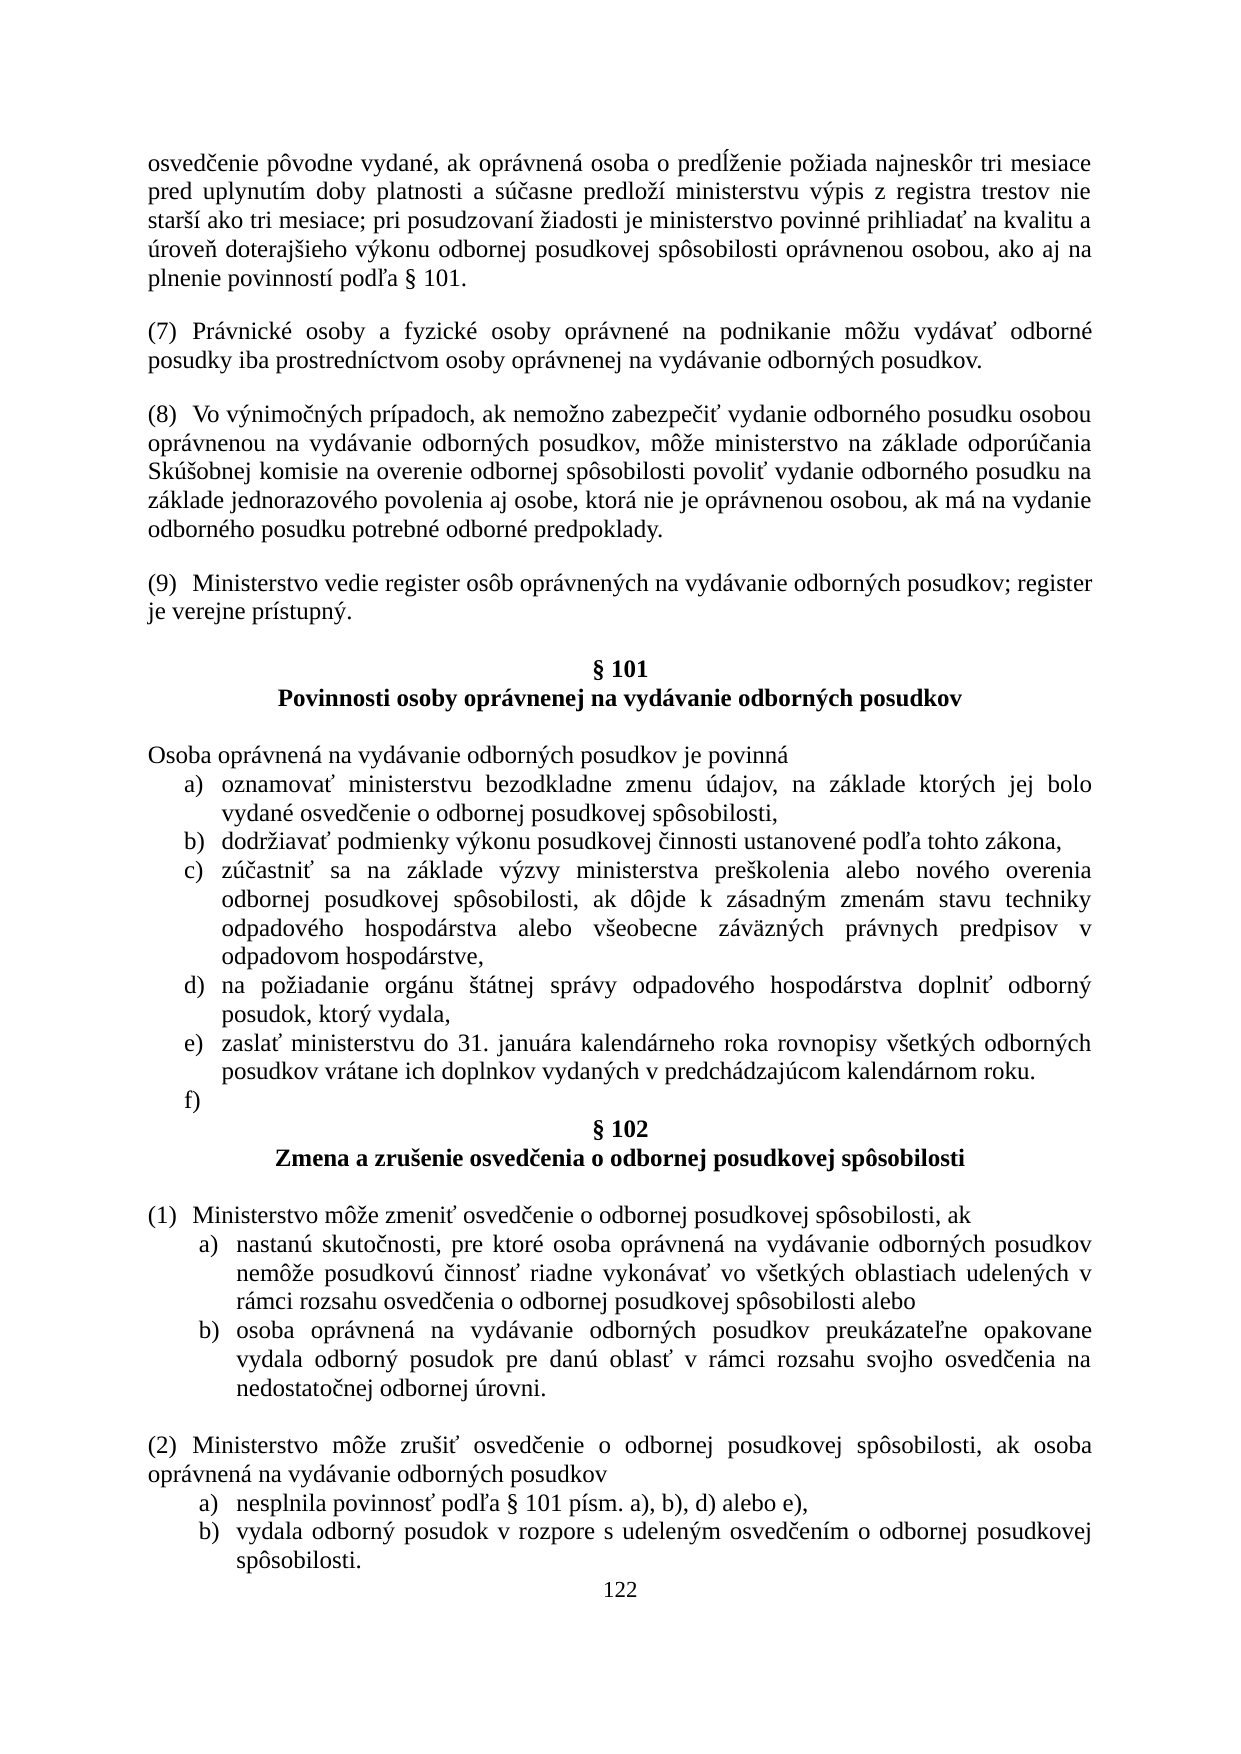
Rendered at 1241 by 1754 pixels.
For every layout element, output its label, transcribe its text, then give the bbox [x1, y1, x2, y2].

list Ministerstvo môže zmeniť osvedčenie o odbornej posudkovej spôsobilosti, ak [148, 1200, 1093, 1229]
list osoba oprávnená na vydávanie odborných posudkov preukázateľne opakovane vydala odborný posudok pre danú oblasť v rámci rozsahu svojho osvedčenia na nedostatočnej odbornej úrovni. [199, 1315, 1093, 1401]
list Ministerstvo vedie register osôb oprávnených na vydávanie odborných posudkov; register je verejne prístupný. [148, 568, 1093, 625]
list nesplnila povinnosť podľa § 101 písm. a), b), d) alebo e), [199, 1488, 1093, 1516]
list zúčastniť sa na základe výzvy ministerstva preškolenia alebo nového overenia odbornej posudkovej spôsobilosti, ak dôjde k zásadným zmenám stavu techniky odpadového hospodárstva alebo všeobecne záväzných právnych predpisov v odpadovom hospodárstve, [184, 855, 1093, 970]
list Vo výnimočných prípadoch, ak nemožno zabezpečiť vydanie odborného posudku osobou oprávnenou na vydávanie odborných posudkov, môže ministerstvo na základe odporúčania Skúšobnej komisie na overenie odbornej spôsobilosti povoliť vydanie odborného posudku na základe jednorazového povolenia aj osobe, ktorá nie je oprávnenou osobou, ak má na vydanie odborného posudku potrebné odborné predpoklady. [148, 399, 1093, 543]
text Povinnosti osoby oprávnenej na vydávanie odborných posudkov [148, 683, 1093, 711]
list dodržiavať podmienky výkonu posudkovej činnosti ustanovené podľa tohto zákona, [184, 826, 1093, 855]
text Osoba oprávnená na vydávanie odborných posudkov je povinná [148, 740, 1093, 769]
list nastanú skutočnosti, pre ktoré osoba oprávnená na vydávanie odborných posudkov nemôže posudkovú činnosť riadne vykonávať vo všetkých oblastiach udelených v rámci rozsahu osvedčenia o odbornej posudkovej spôsobilosti alebo [199, 1229, 1093, 1315]
text § 101 [148, 654, 1093, 683]
text § 102 [148, 1114, 1093, 1143]
list na požiadanie orgánu štátnej správy odpadového hospodárstva doplniť odborný posudok, ktorý vydala, [184, 970, 1093, 1028]
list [148, 148, 1093, 291]
list oznamovať ministerstvu bezodkladne zmenu údajov, na základe ktorých jej bolo vydané osvedčenie o odbornej posudkovej spôsobilosti, [184, 769, 1093, 826]
text Zmena a zrušenie osvedčenia o odbornej posudkovej spôsobilosti [148, 1143, 1093, 1171]
list Právnické osoby a fyzické osoby oprávnené na podnikanie môžu vydávať odborné posudky iba prostredníctvom osoby oprávnenej na vydávanie odborných posudkov. [148, 316, 1093, 374]
list zaslať ministerstvu do 31. januára kalendárneho roka rovnopisy všetkých odborných posudkov vrátane ich doplnkov vydaných v predchádzajúcom kalendárnom roku. [184, 1028, 1093, 1085]
list Ministerstvo môže zrušiť osvedčenie o odbornej posudkovej spôsobilosti, ak osoba oprávnená na vydávanie odborných posudkov [148, 1430, 1093, 1488]
list vydala odborný posudok v rozpore s udeleným osvedčením o odbornej posudkovej spôsobilosti. [199, 1516, 1093, 1574]
